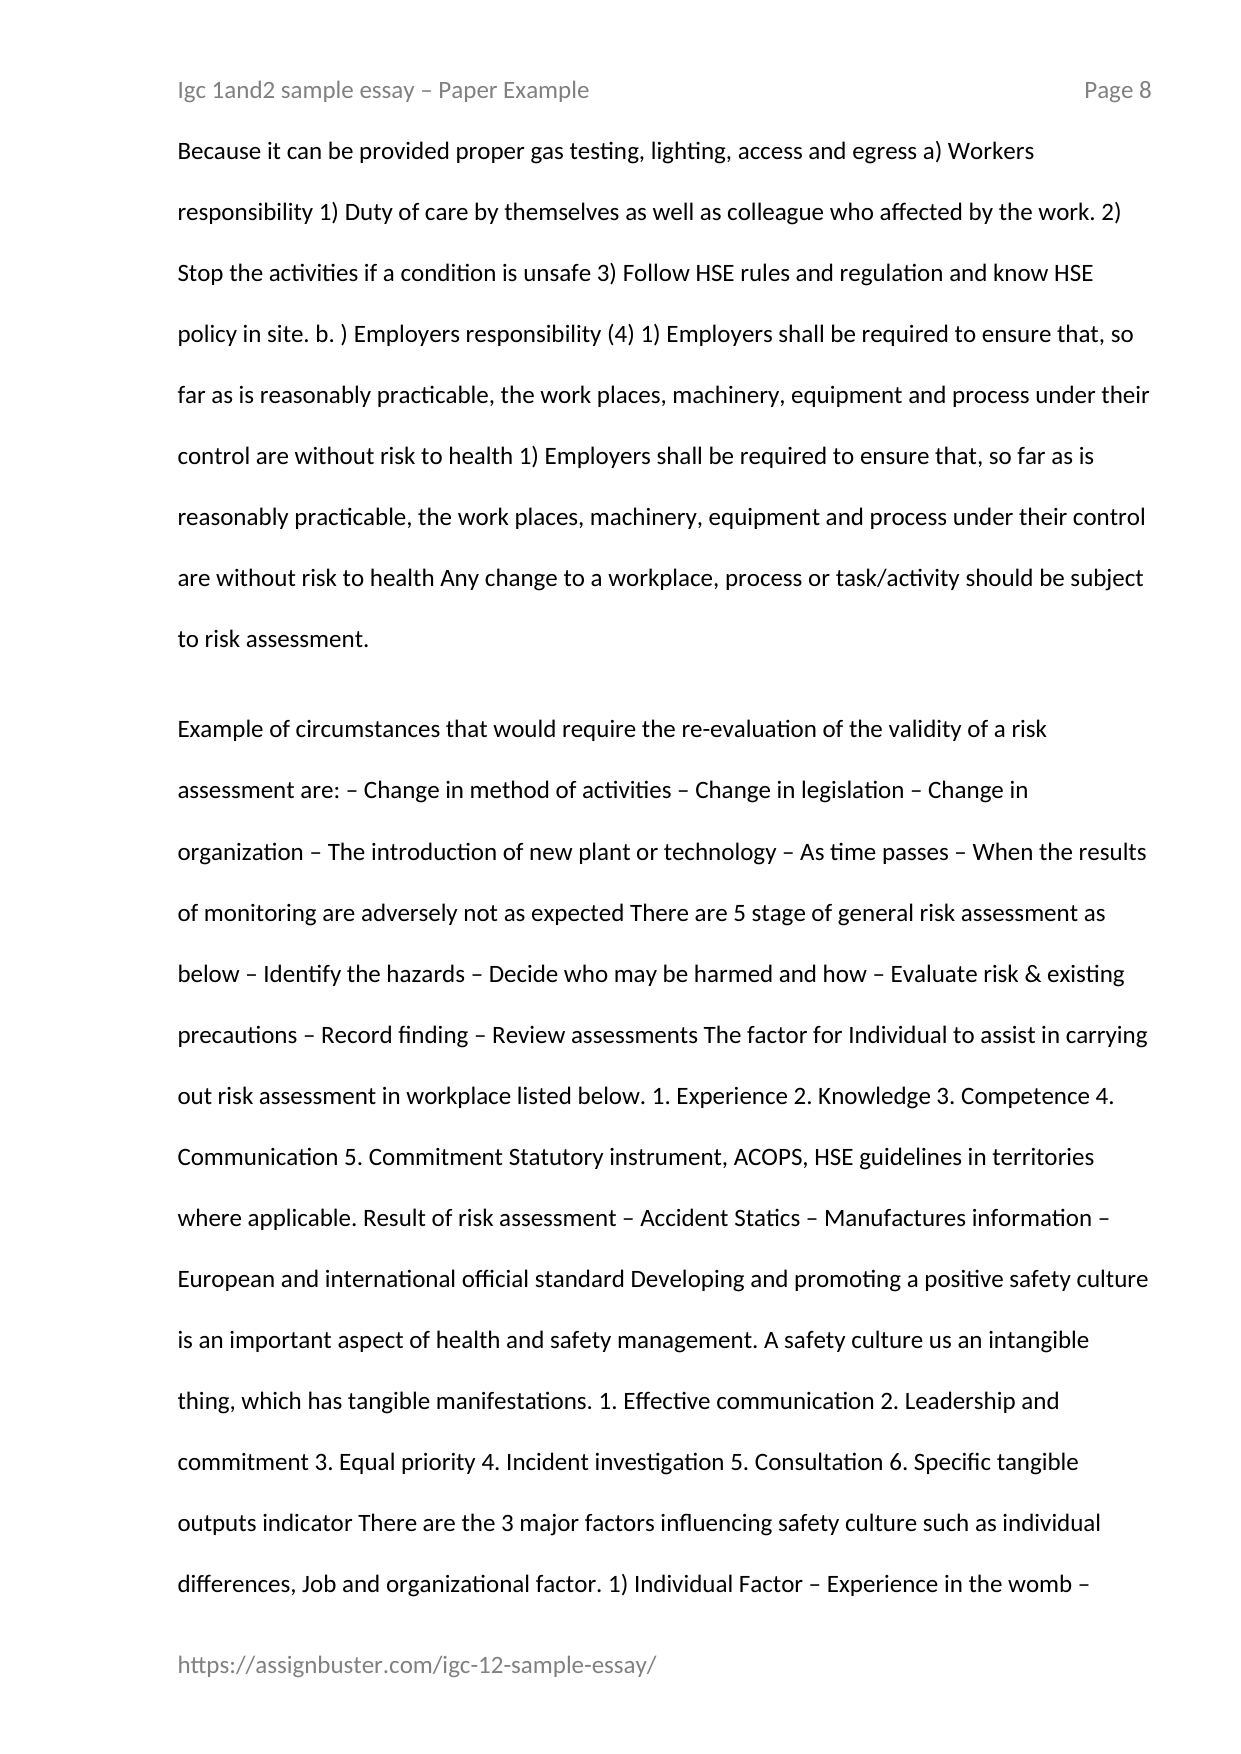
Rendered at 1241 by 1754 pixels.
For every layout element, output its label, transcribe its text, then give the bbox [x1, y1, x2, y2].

text Because it can be provided proper gas testing, lighting, access and egress a) Workers responsibility 1) Duty of care by themselves as well as colleague who affected by the work. 2) Stop the activities if a condition is unsafe 3) Follow HSE rules and regulation and know HSE policy in site. b. ) Employers responsibility (4) 1) Employers shall be required to ensure that, so far as is reasonably practicable, the work places, machinery, equipment and process under their control are without risk to health 1) Employers shall be required to ensure that, so far as is reasonably practicable, the work places, machinery, equipment and process under their control are without risk to health Any change to a workplace, process or task/activity should be subject to risk assessment. [177, 135, 1152, 654]
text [177, 714, 1152, 1599]
